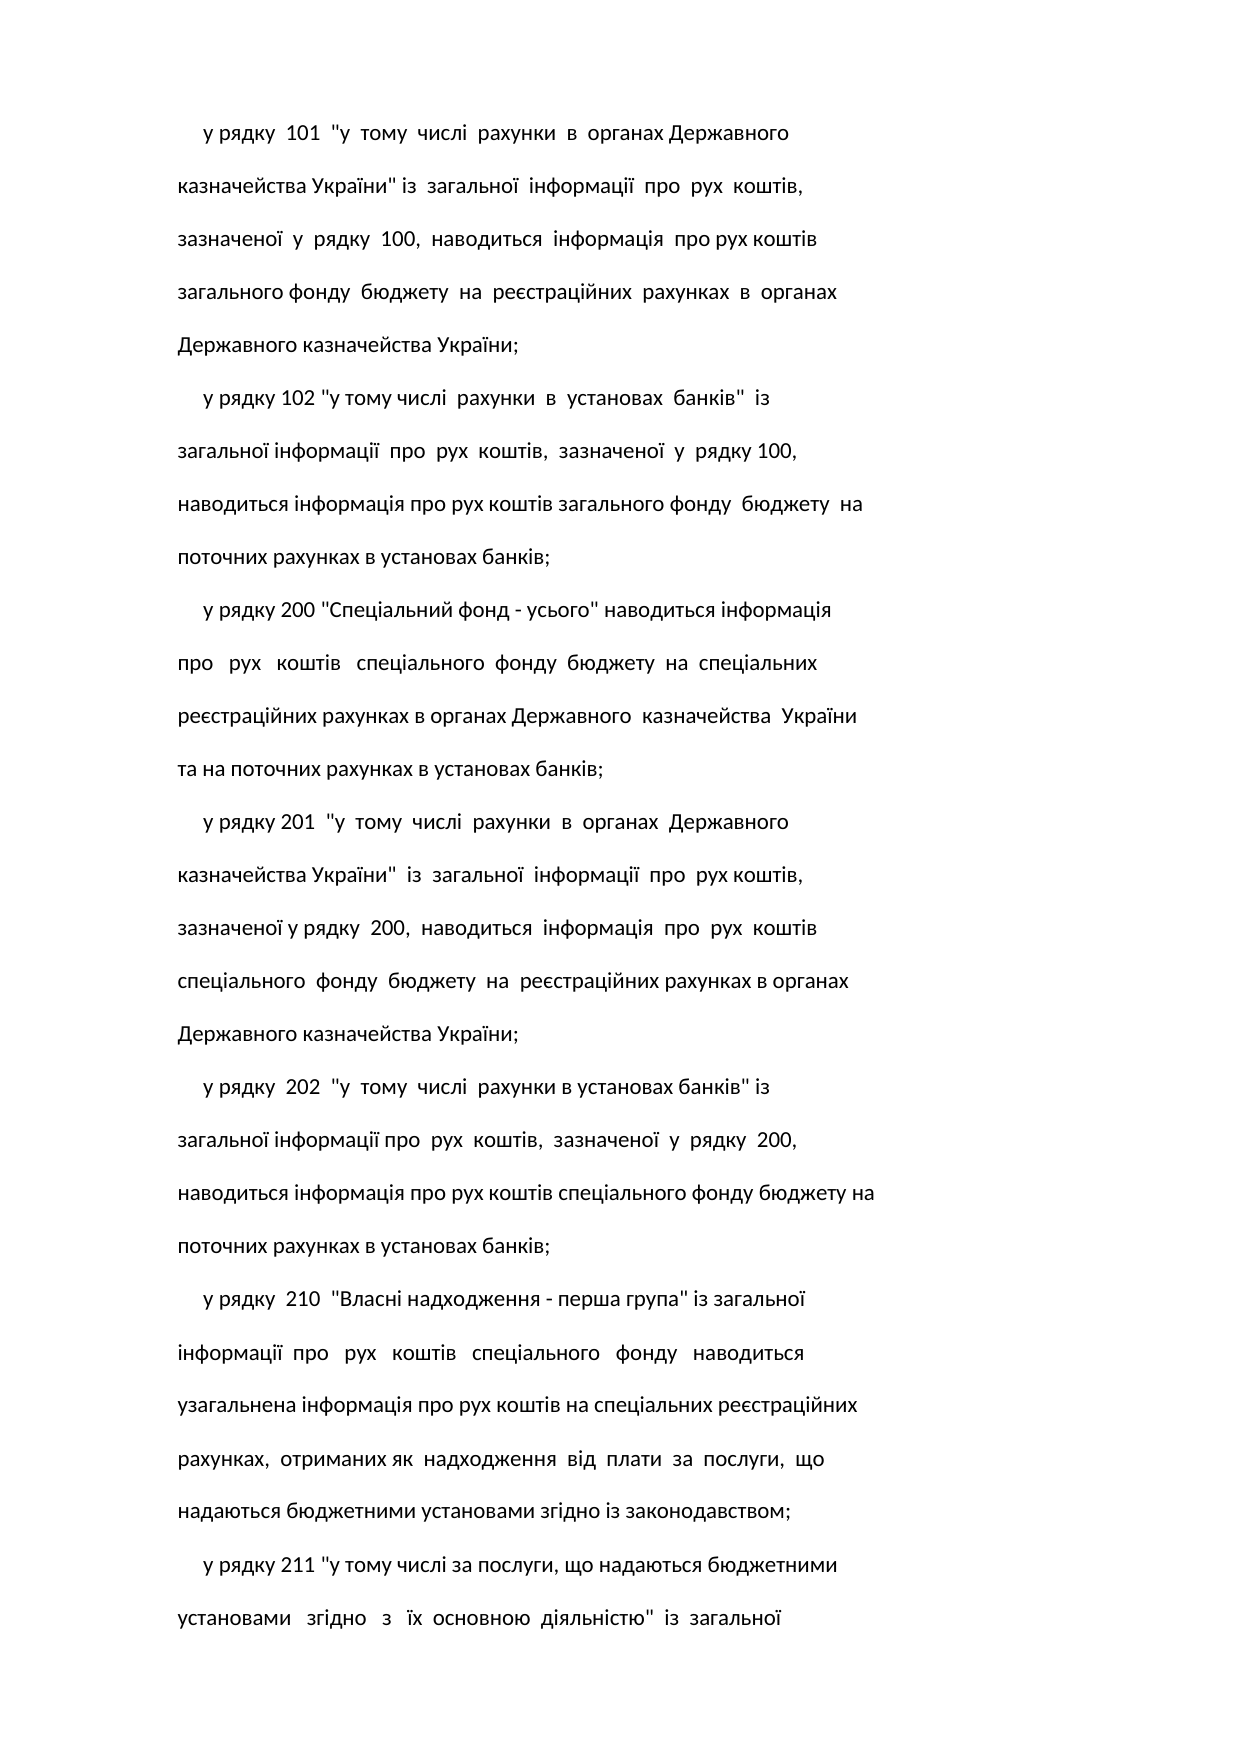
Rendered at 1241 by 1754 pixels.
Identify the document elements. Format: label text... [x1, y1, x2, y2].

text узагальнена інформація про рух коштів на спеціальних реєстраційних [177, 1391, 1152, 1419]
text інформації про рух коштів спеціального фонду наводиться [177, 1338, 1152, 1366]
text у рядку 201 "у тому числі рахунки в органах Державного [177, 807, 1152, 835]
text надаються бюджетними установами згідно із законодавством; [177, 1497, 1152, 1525]
text у рядку 211 "у тому числі за послуги, що надаються бюджетними [177, 1550, 1152, 1578]
text реєстраційних рахунках в органах Державного казначейства України [177, 701, 1152, 729]
text та на поточних рахунках в установах банків; [177, 754, 1152, 782]
text казначейства України" із загальної інформації про рух коштів, [177, 171, 1152, 199]
text рахунках, отриманих як надходження від плати за послуги, що [177, 1444, 1152, 1472]
text казначейства України" із загальної інформації про рух коштів, [177, 860, 1152, 888]
text зазначеної у рядку 100, наводиться інформація про рух коштів [177, 224, 1152, 252]
text у рядку 200 "Спеціальний фонд - усього" наводиться інформація [177, 595, 1152, 623]
text про рух коштів спеціального фонду бюджету на спеціальних [177, 648, 1152, 676]
text поточних рахунках в установах банків; [177, 542, 1152, 570]
text у рядку 101 "у тому числі рахунки в органах Державного [177, 118, 1152, 146]
text загального фонду бюджету на реєстраційних рахунках в органах [177, 277, 1152, 305]
text у рядку 210 "Власні надходження - перша група" із загальної [177, 1284, 1152, 1313]
text спеціального фонду бюджету на реєстраційних рахунках в органах [177, 966, 1152, 994]
text наводиться інформація про рух коштів загального фонду бюджету на [177, 489, 1152, 517]
text установами згідно з їх основною діяльністю" із загальної [177, 1603, 1152, 1631]
text Державного казначейства України; [177, 1019, 1152, 1047]
text поточних рахунках в установах банків; [177, 1232, 1152, 1259]
text загальної інформації про рух коштів, зазначеної у рядку 200, [177, 1126, 1152, 1153]
text наводиться інформація про рух коштів спеціального фонду бюджету на [177, 1178, 1152, 1207]
text у рядку 202 "у тому числі рахунки в установах банків" із [177, 1072, 1152, 1101]
text загальної інформації про рух коштів, зазначеної у рядку 100, [177, 436, 1152, 464]
text у рядку 102 "у тому числі рахунки в установах банків" із [177, 383, 1152, 411]
text зазначеної у рядку 200, наводиться інформація про рух коштів [177, 913, 1152, 941]
text Державного казначейства України; [177, 330, 1152, 358]
